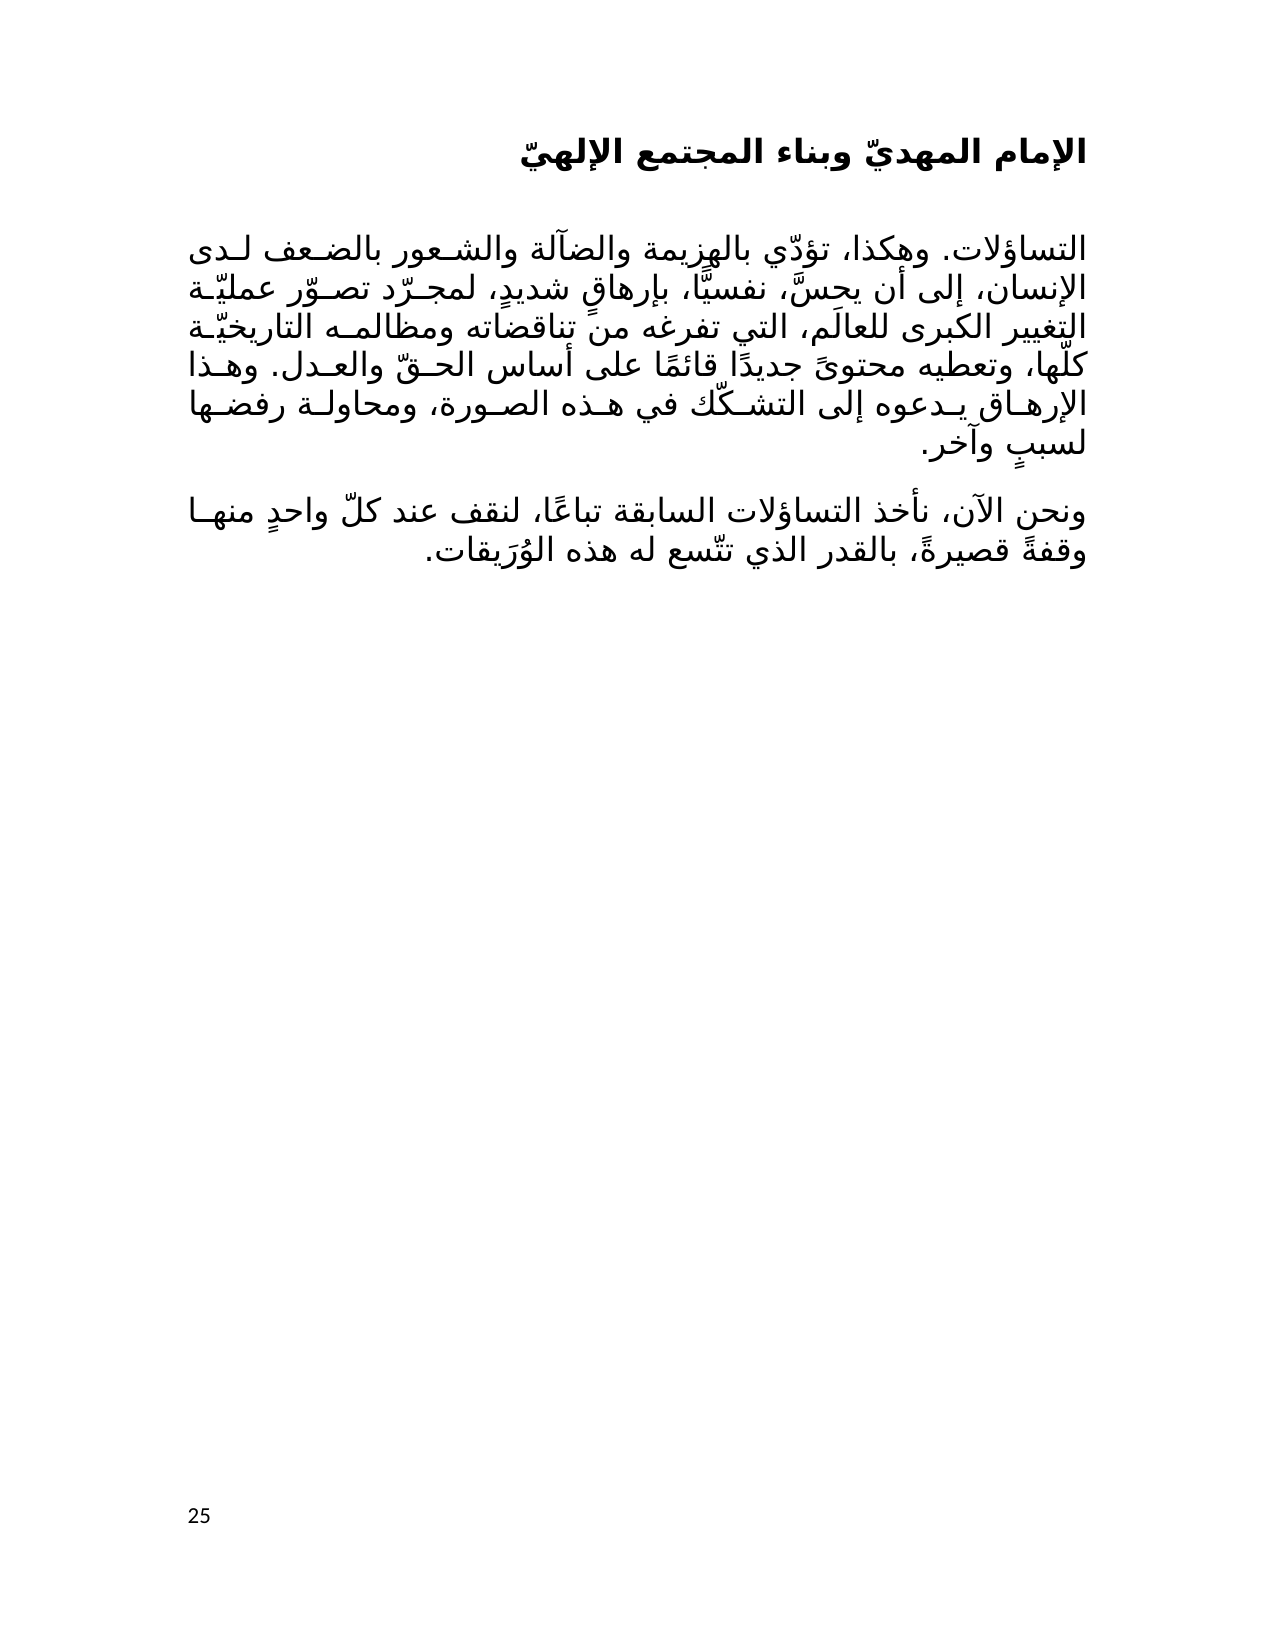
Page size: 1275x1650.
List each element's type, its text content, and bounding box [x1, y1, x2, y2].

text ونحن الآن، نأخذ التساؤلات السابقة تباعًا، لنقف عند كلّ واحدٍ منها وقفةً قصيرةً، بالقدر الذي تتّسع له هذه الوُرَيقات. [187, 492, 1087, 569]
text التساؤلات. وهكذا، تؤدّي بالهزيمة والضآلة والشعور بالضعف لدى الإنسان، إلى أن يحسَّ، نفسيًّا، بإرهاقٍ شديدٍ، لمجرّد تصوّر عمليّة التغيير الكبرى للعالَم، التي تفرغه من تناقضاته ومظالمه التاريخيّة كلّها، وتعطيه محتوىً جديدًا قائمًا على أساس الحقّ والعدل. وهذا الإرهاق يدعوه إلى التشكّك في هذه الصورة، ومحاولة رفضها لسببٍ وآخر. [187, 229, 1087, 462]
